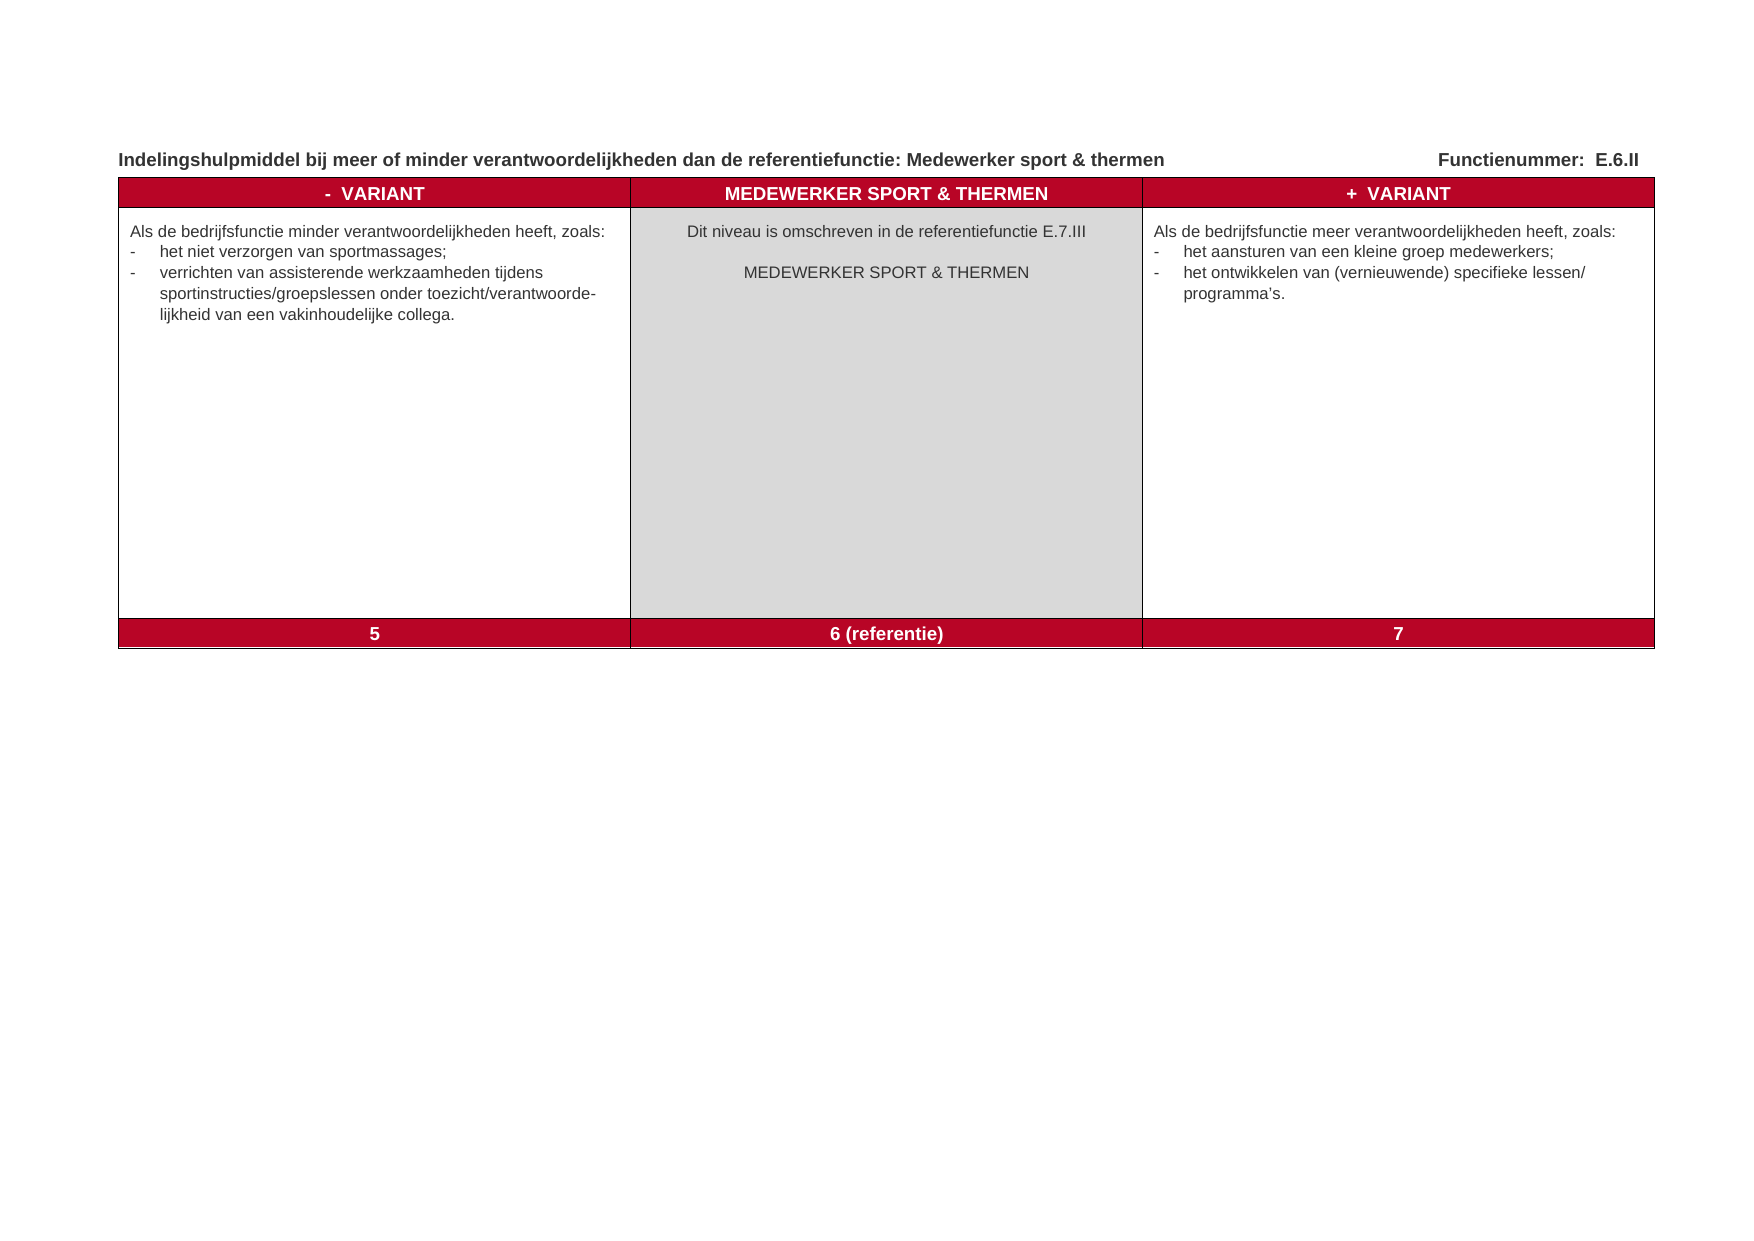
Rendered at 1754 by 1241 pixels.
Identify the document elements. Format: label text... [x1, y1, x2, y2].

table_cell Dit niveau is omschreven in de referentiefunctie E.7.III MEDEWERKER SPORT & THERMEN [631, 208, 1142, 618]
table_cell 5 [119, 619, 630, 647]
table_header + VARIANT [1143, 178, 1654, 207]
table_cell Als de bedrijfsfunctie minder verantwoordelijkheden heeft, zoals: - het niet verzorgen van sportmassages; - verrichten van assisterende werkzaamheden tijdens sportinstructies/groepslessen onder toezicht/verantwoordelijkheid van een vakinhoudelijke collega. [119, 208, 630, 618]
table_cell Als de bedrijfsfunctie meer verantwoordelijkheden heeft, zoals: - het aansturen van een kleine groep medewerkers; - het ontwikkelen van (vernieuwende) specifieke lessen/ programma’s. [1143, 208, 1654, 618]
table_cell 6 (referentie) [631, 619, 1142, 647]
table_header - VARIANT [119, 178, 630, 207]
table_cell 7 [1143, 619, 1654, 647]
table_header medewerker sport & thermen [631, 178, 1142, 207]
